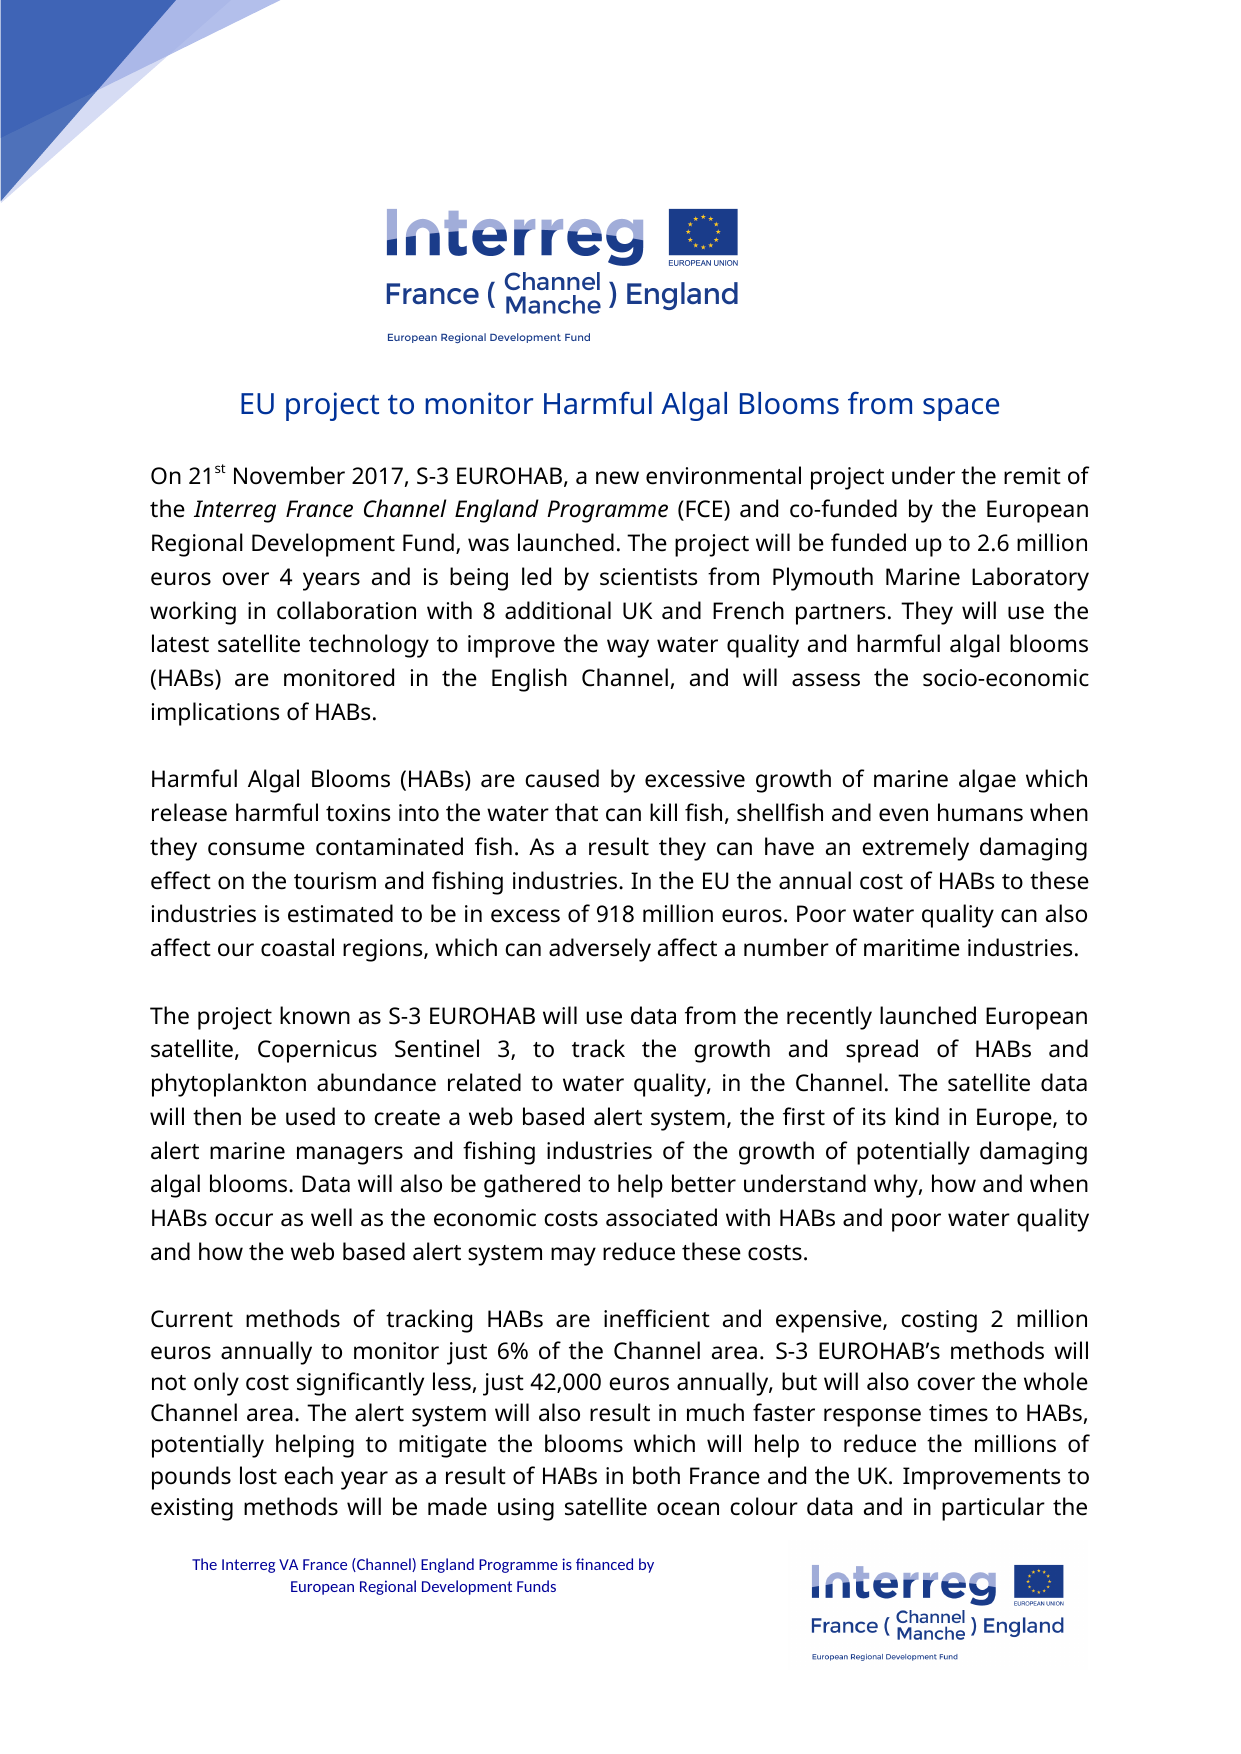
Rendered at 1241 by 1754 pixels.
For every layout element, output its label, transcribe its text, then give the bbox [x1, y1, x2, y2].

picture [352, 175, 772, 356]
subtitle EU project to monitor Harmful Algal Blooms from space [150, 383, 1090, 423]
text Harmful Algal Blooms (HABs) are caused by excessive growth of marine algae which release harmful toxins into the water that can kill fish, shellfish and even humans when they consume contaminated fish. As a result they can have an extremely damaging effect on the tourism and fishing industries. In the EU the annual cost of HABs to these industries is estimated to be in excess of 918 million euros. Poor water quality can also affect our coastal regions, which can adversely affect a number of maritime industries. [150, 763, 1090, 963]
text The project known as S-3 EUROHAB will use data from the recently launched European satellite, Copernicus Sentinel 3, to track the growth and spread of HABs and phytoplankton abundance related to water quality, in the Channel. The satellite data will then be used to create a web based alert system, the first of its kind in Europe, to alert marine managers and fishing industries of the growth of potentially damaging algal blooms. Data will also be gathered to help better understand why, how and when HABs occur as well as the economic costs associated with HABs and poor water quality and how the web based alert system may reduce these costs. [150, 999, 1090, 1267]
picture [787, 1540, 1088, 1670]
text On 21st November 2017, S-3 EUROHAB, a new environmental project under the remit of the Interreg France Channel England Programme (FCE) and co-funded by the European Regional Development Fund, was launched. The project will be funded up to 2.6 million euros over 4 years and is being led by scientists from Plymouth Marine Laboratory working in collaboration with 8 additional UK and French partners. They will use the latest satellite technology to improve the way water quality and harmful algal blooms (HABs) are monitored in the English Channel, and will assess the socio-economic implications of HABs. [150, 459, 1090, 727]
